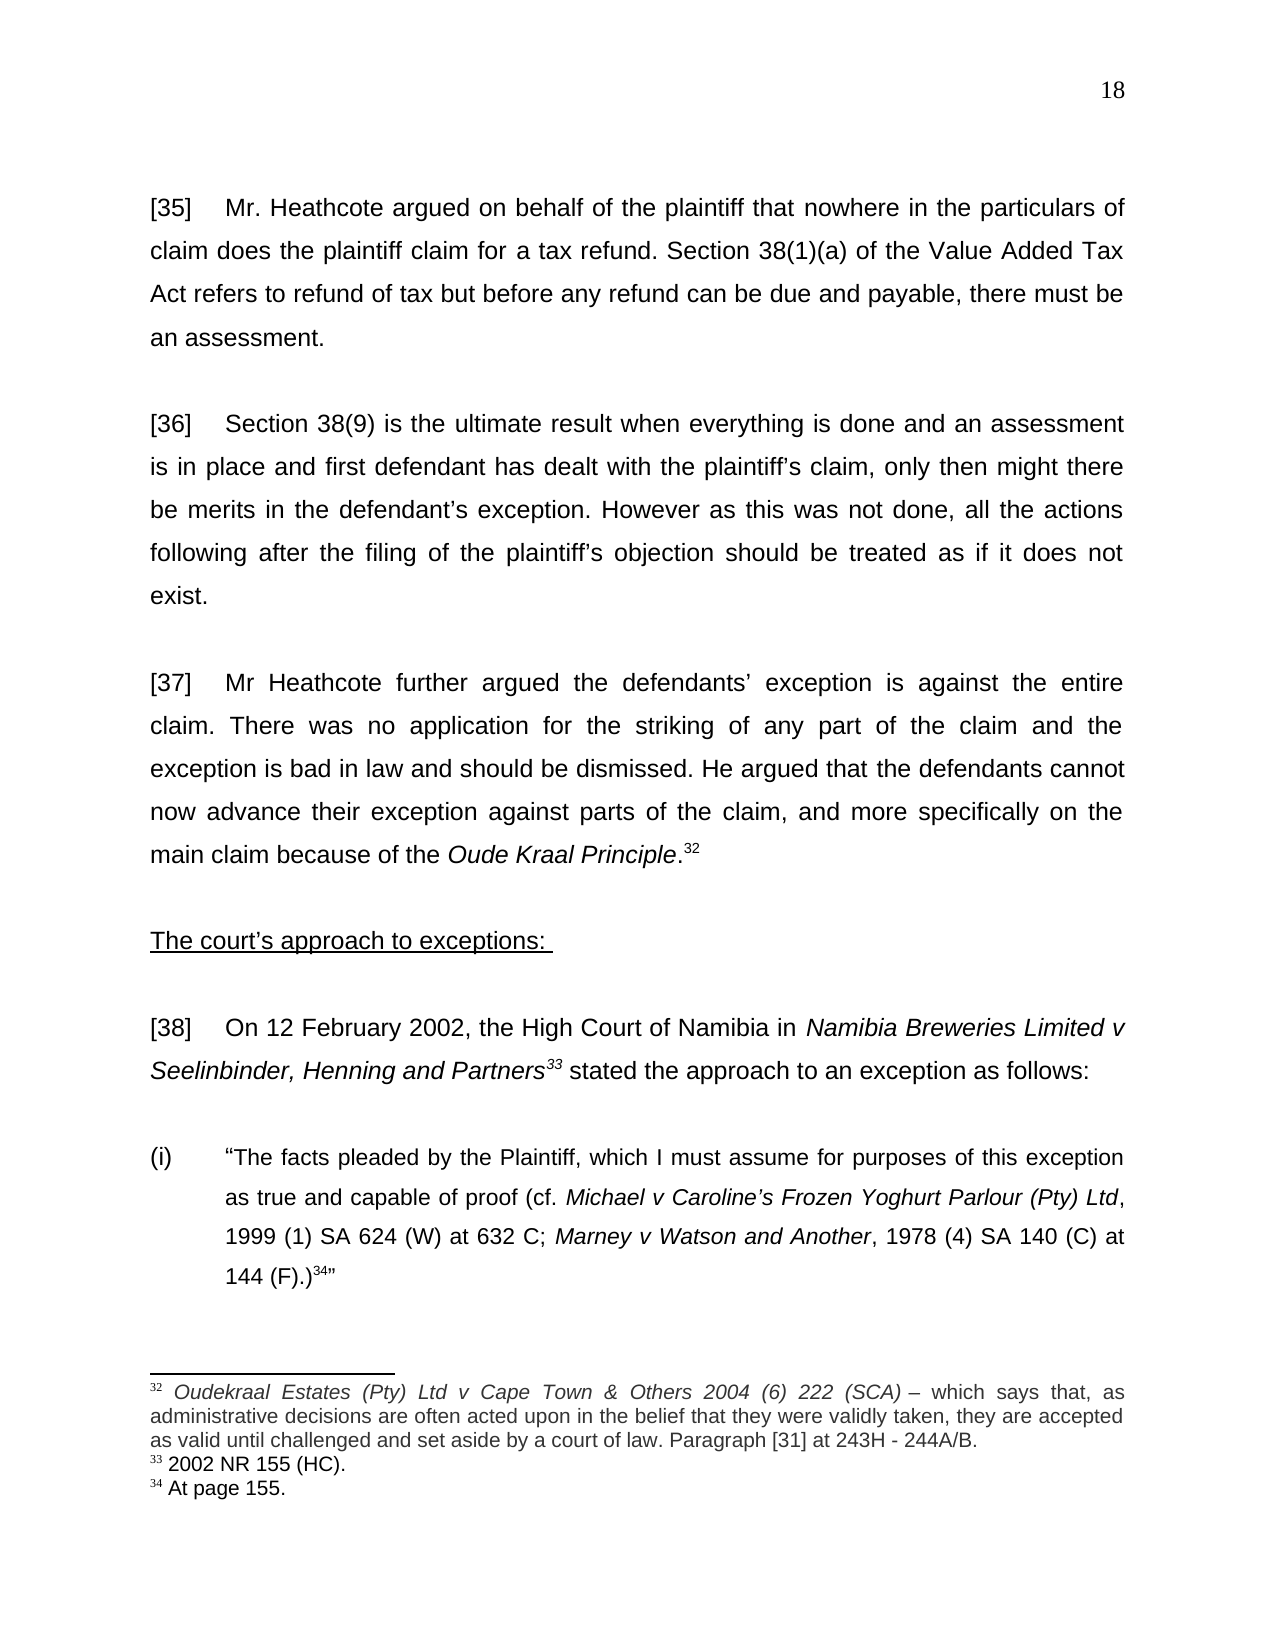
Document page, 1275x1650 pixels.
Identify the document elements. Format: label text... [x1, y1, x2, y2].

text [38] On 12 February 2002, the High Court of Namibia in Namibia Breweries Limited v Seelinbinder, Henning and Partners stated the approach to an exception as follows: [150, 1012, 1125, 1084]
text [36] Section 38(9) is the ultimate result when everything is done and an assessment is in place and first defendant has dealt with the plaintiff’s claim, only then might there be merits in the defendant’s exception. However as this was not done, all the actions following after the filing of the plaintiff’s objection should be treated as if it does not exist. [150, 409, 1125, 610]
text [37] Mr Heathcote further argued the defendants’ exception is against the entire claim. There was no application for the striking of any part of the claim and the exception is bad in law and should be dismissed. He argued that the defendants cannot now advance their exception against parts of the claim, and more specifically on the main claim because of the Oude Kraal Principle. [150, 667, 1125, 869]
list “The facts pleaded by the Plaintiff, which I must assume for purposes of this exception as true and capable of proof (cf. Michael v Caroline’s Frozen Yoghurt Parlour (Pty) Ltd, 1999 (1) SA 624 (W) at 632 C; Marney v Watson and Another, 1978 (4) SA 140 (C) at 144 (F).)” [150, 1142, 1125, 1289]
text [35] Mr. Heathcote argued on behalf of the plaintiff that nowhere in the particulars of claim does the plaintiff claim for a tax refund. Section 38(1)(a) of the Value Added Tax Act refers to refund of tax but before any refund can be due and payable, there must be an assessment. [150, 193, 1125, 351]
text The court’s approach to exceptions: [150, 926, 1125, 955]
